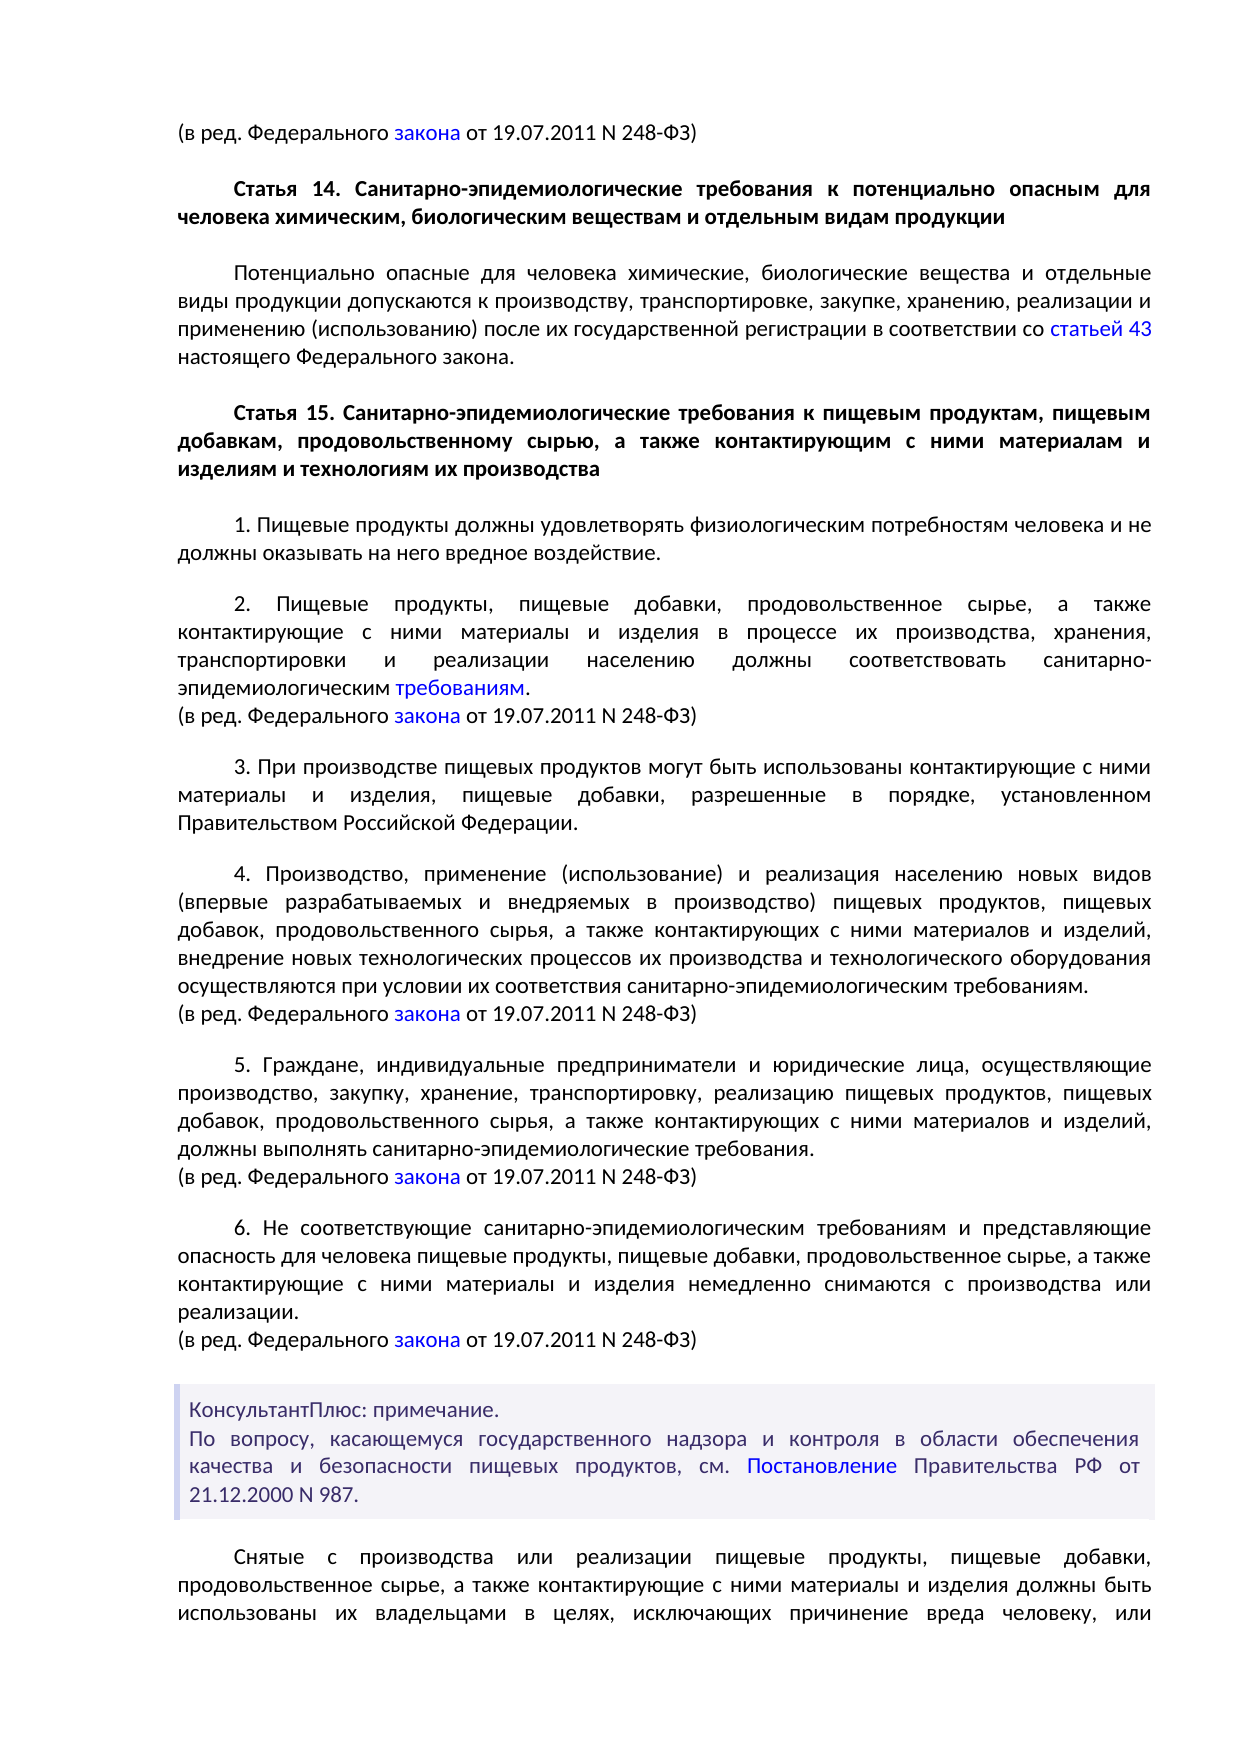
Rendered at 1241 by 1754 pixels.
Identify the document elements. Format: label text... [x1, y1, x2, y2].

text (в ред. Федерального закона от 19.07.2011 N 248-ФЗ) [177, 1326, 1152, 1353]
text 5. Граждане, индивидуальные предприниматели и юридические лица, осуществляющие производство, закупку, хранение, транспортировку, реализацию пищевых продуктов, пищевых добавок, продовольственного сырья, а также контактирующих с ними материалов и изделий, должны выполнять санитарно-эпидемиологические требования. [177, 1050, 1152, 1162]
table_header КонсультантПлюс: примечание. По вопросу, касающемуся государственного надзора и контроля в области обеспечения качества и безопасности пищевых продуктов, см. Постановление Правительства РФ от 21.12.2000 N 987. [180, 1384, 1149, 1519]
text 1. Пищевые продукты должны удовлетворять физиологическим потребностям человека и не должны оказывать на него вредное воздействие. [177, 510, 1152, 566]
text (в ред. Федерального закона от 19.07.2011 N 248-ФЗ) [177, 701, 1152, 729]
text (в ред. Федерального закона от 19.07.2011 N 248-ФЗ) [177, 1162, 1152, 1191]
text 2. Пищевые продукты, пищевые добавки, продовольственное сырье, а также контактирующие с ними материалы и изделия в процессе их производства, хранения, транспортировки и реализации населению должны соответствовать санитарно-эпидемиологическим требованиям. [177, 589, 1152, 701]
text (в ред. Федерального закона от 19.07.2011 N 248-ФЗ) [177, 999, 1152, 1027]
title Статья 15. Санитарно-эпидемиологические требования к пищевым продуктам, пищевым добавкам, продовольственному сырью, а также контактирующим с ними материалам и изделиям и технологиям их производства [177, 398, 1152, 482]
text 3. При производстве пищевых продуктов могут быть использованы контактирующие с ними материалы и изделия, пищевые добавки, разрешенные в порядке, установленном Правительством Российской Федерации. [177, 752, 1152, 836]
text 6. Не соответствующие санитарно-эпидемиологическим требованиям и представляющие опасность для человека пищевые продукты, пищевые добавки, продовольственное сырье, а также контактирующие с ними материалы и изделия немедленно снимаются с производства или реализации. [177, 1213, 1152, 1326]
text 4. Производство, применение (использование) и реализация населению новых видов (впервые разрабатываемых и внедряемых в производство) пищевых продуктов, пищевых добавок, продовольственного сырья, а также контактирующих с ними материалов и изделий, внедрение новых технологических процессов их производства и технологического оборудования осуществляются при условии их соответствия санитарно-эпидемиологическим требованиям. [177, 859, 1152, 999]
text (в ред. Федерального закона от 19.07.2011 N 248-ФЗ) [177, 118, 1152, 146]
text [177, 1542, 1152, 1626]
text Потенциально опасные для человека химические, биологические вещества и отдельные виды продукции допускаются к производству, транспортировке, закупке, хранению, реализации и применению (использованию) после их государственной регистрации в соответствии со статьей 43 настоящего Федерального закона. [177, 258, 1152, 370]
title Статья 14. Санитарно-эпидемиологические требования к потенциально опасным для человека химическим, биологическим веществам и отдельным видам продукции [177, 174, 1152, 230]
